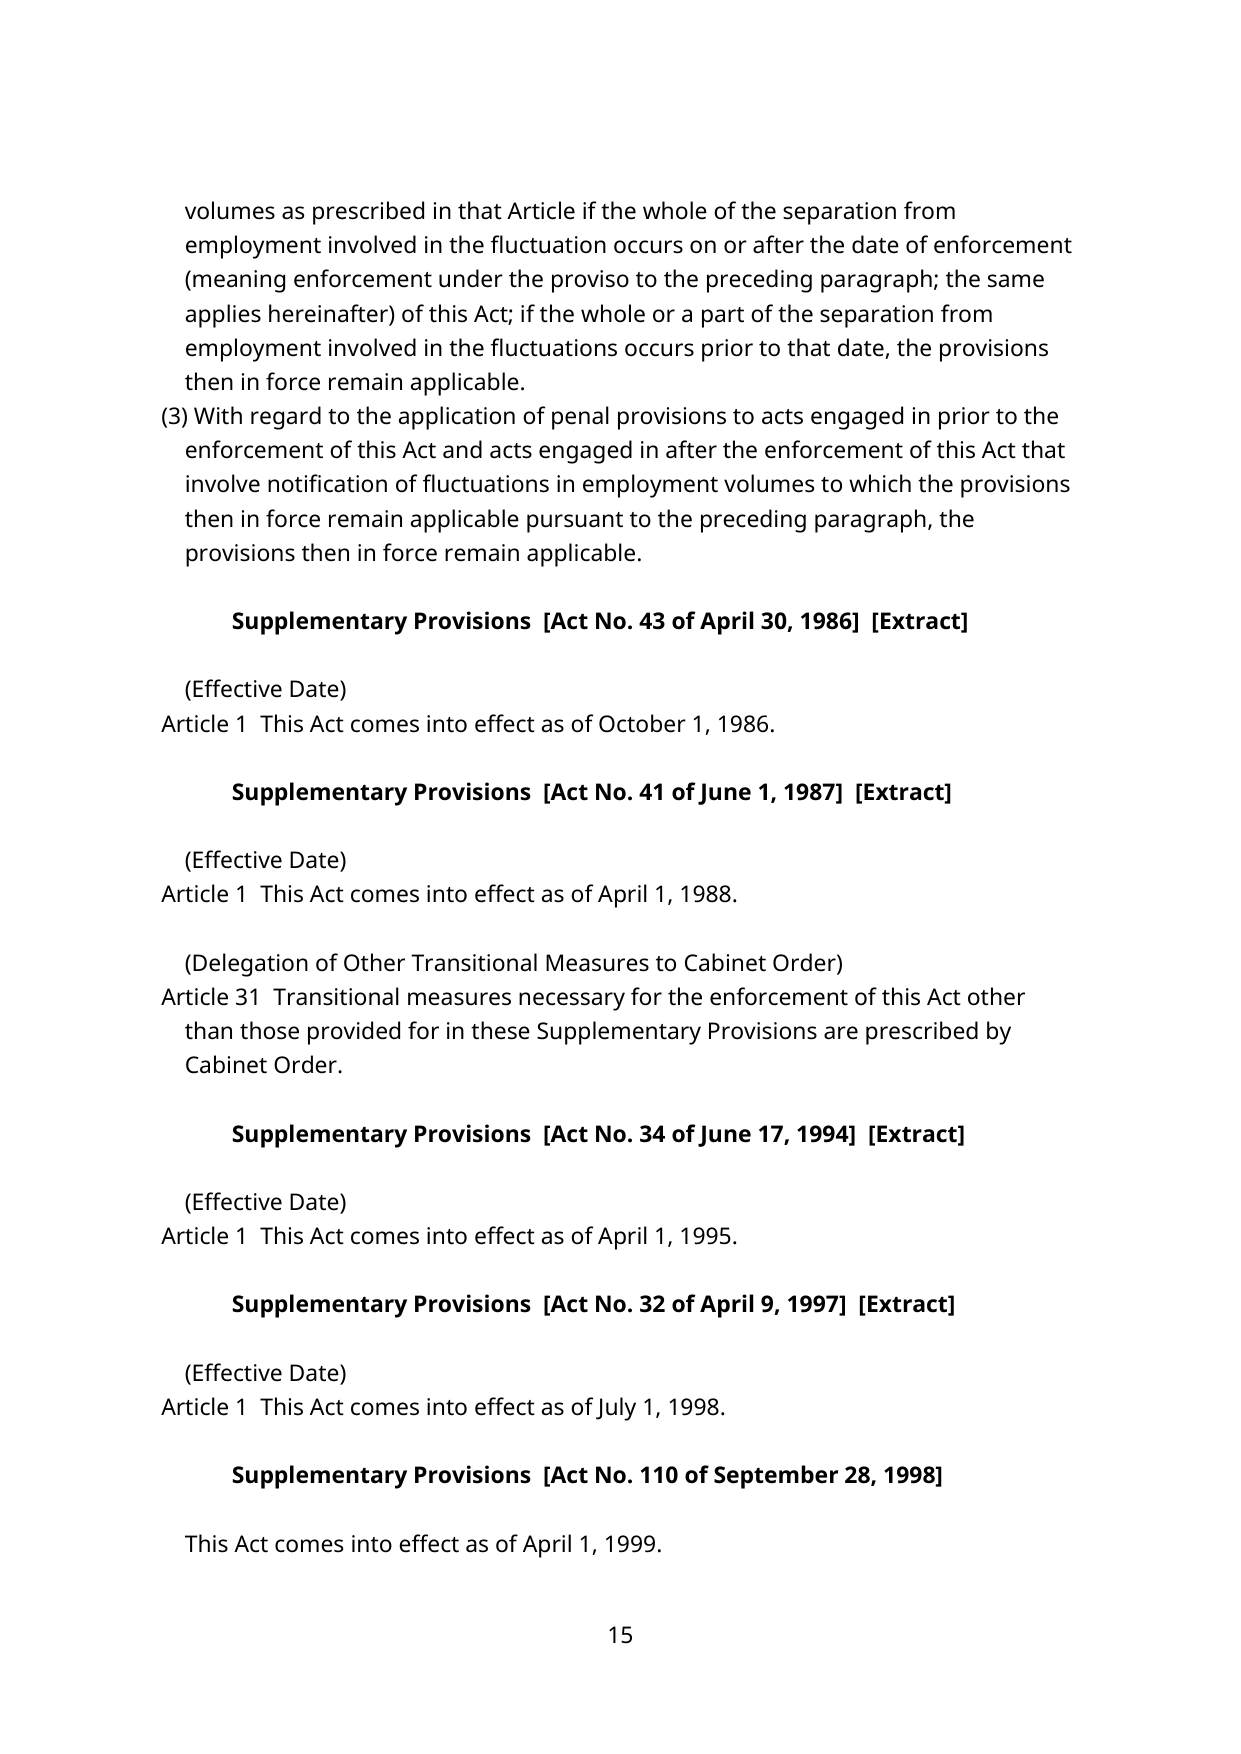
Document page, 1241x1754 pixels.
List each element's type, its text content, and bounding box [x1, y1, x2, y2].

text Supplementary Provisions [Act No. 32 of April 9, 1997] [Extract] [230, 1287, 1079, 1321]
text This Act comes into effect as of April 1, 1999. [161, 1526, 1079, 1560]
text Article 31 Transitional measures necessary for the enforcement of this Act other than those provided for in these Supplementary Provisions are prescribed by Cabinet Order. [161, 979, 1079, 1082]
text Article 1 This Act comes into effect as of July 1, 1998. [161, 1389, 1079, 1424]
text Supplementary Provisions [Act No. 41 of June 1, 1987] [Extract] [230, 774, 1079, 809]
text (Effective Date) [184, 843, 1079, 877]
text Article 1 This Act comes into effect as of April 1, 1988. [161, 877, 1079, 911]
text (Effective Date) [184, 1184, 1079, 1219]
text Article 1 This Act comes into effect as of April 1, 1995. [161, 1219, 1079, 1253]
text (Delegation of Other Transitional Measures to Cabinet Order) [184, 945, 1079, 979]
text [161, 194, 1079, 399]
text Supplementary Provisions [Act No. 43 of April 30, 1986] [Extract] [230, 604, 1079, 638]
text Supplementary Provisions [Act No. 34 of June 17, 1994] [Extract] [230, 1116, 1079, 1150]
text (Effective Date) [184, 672, 1079, 706]
text Supplementary Provisions [Act No. 110 of September 28, 1998] [230, 1458, 1079, 1492]
text (3) With regard to the application of penal provisions to acts engaged in prior to the enforcement of this Act and acts engaged in after the enforcement of this Act that involve notification of fluctuations in employment volumes to which the provisions then in force remain applicable pursuant to the preceding paragraph, the provisions then in force remain applicable. [161, 399, 1079, 569]
text Article 1 This Act comes into effect as of October 1, 1986. [161, 706, 1079, 740]
text (Effective Date) [184, 1355, 1079, 1389]
